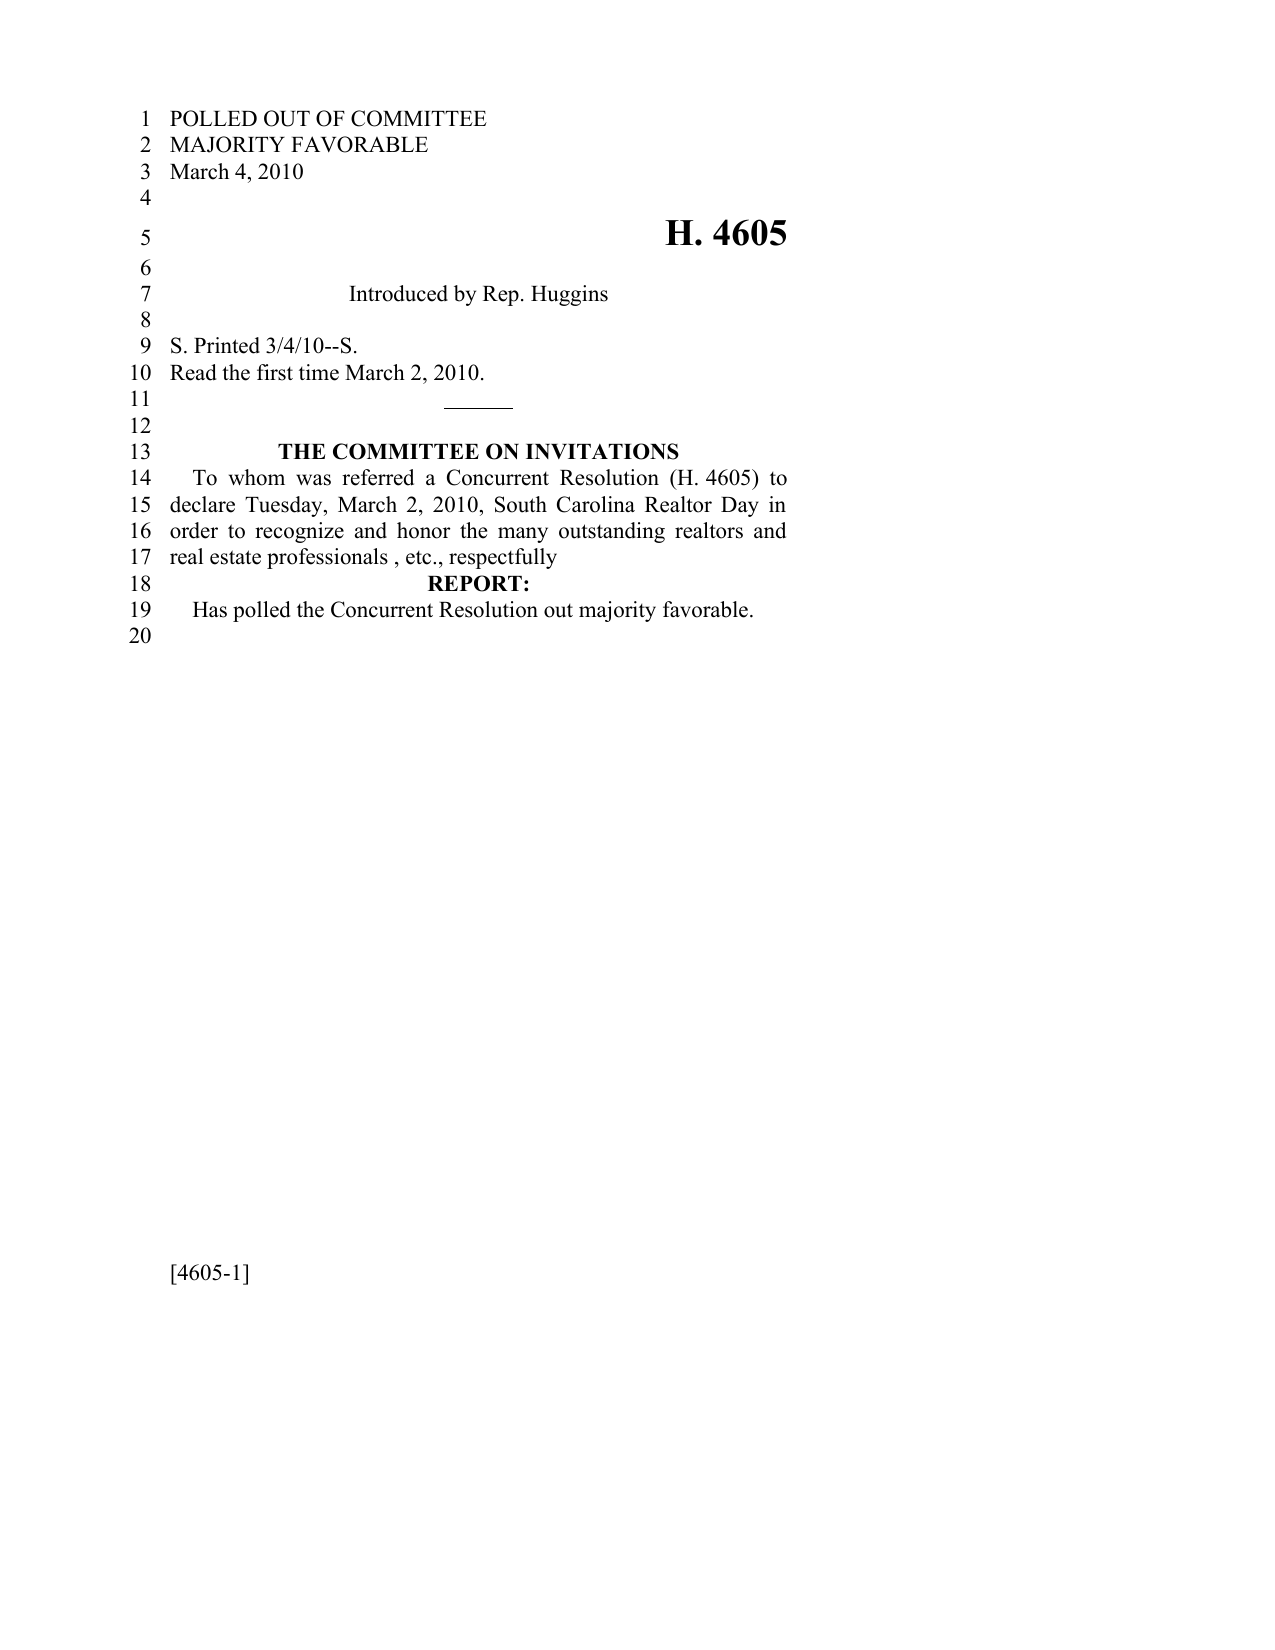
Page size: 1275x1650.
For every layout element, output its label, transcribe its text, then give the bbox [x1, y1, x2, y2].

text H. 4605 [169, 210, 787, 253]
text POLLED OUT OF COMMITTEE [169, 105, 787, 131]
text Introduced by Rep. Huggins [169, 280, 787, 306]
text Has polled the Concurrent Resolution out majority favorable. [169, 596, 787, 622]
text THE COMMITTEE ON INVITATIONS [169, 438, 787, 464]
text To whom was referred a Concurrent Resolution (H. 4605) to declare Tuesday, March 2, 2010, South Carolina Realtor Day in order to recognize and honor the many outstanding realtors and real estate professionals , etc., respectfully [169, 464, 787, 570]
text S. Printed 3/4/10--S. [169, 333, 787, 359]
text MAJORITY FAVORABLE [169, 131, 787, 158]
text REPORT: [169, 570, 787, 596]
text March 4, 2010 [169, 158, 787, 184]
text Read the first time March 2, 2010. [169, 359, 787, 385]
